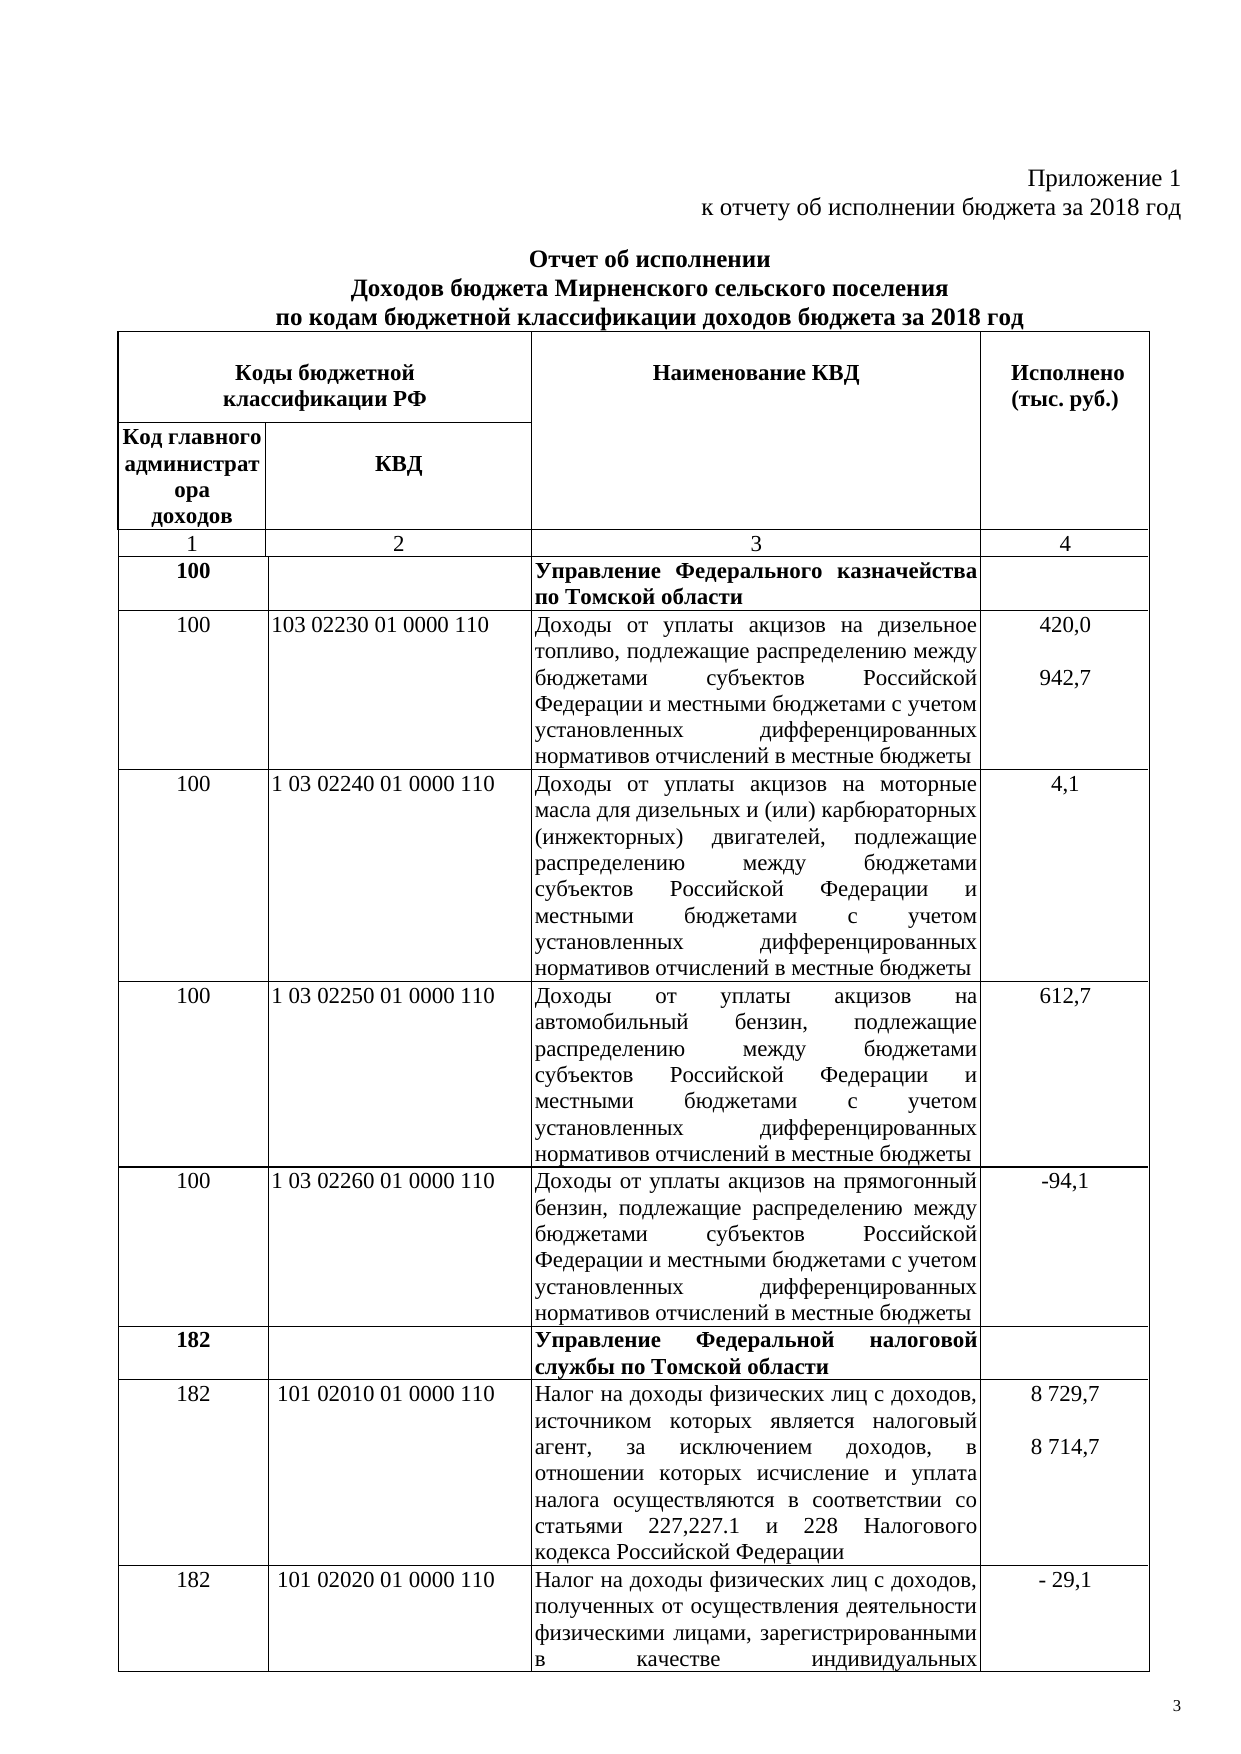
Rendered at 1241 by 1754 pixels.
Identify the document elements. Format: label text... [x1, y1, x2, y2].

table_cell 100 [119, 1168, 268, 1326]
table_cell 100 [119, 982, 268, 1166]
table_cell -94,1 [981, 1166, 1149, 1326]
text по кодам бюджетной классификации доходов бюджета за 2018 год [118, 302, 1181, 331]
table_cell 4,1 [981, 769, 1149, 981]
table_cell [269, 557, 531, 610]
text к отчету об исполнении бюджета за 2018 год [118, 192, 1181, 221]
table_cell [981, 1326, 1149, 1379]
table_cell 100 [119, 611, 268, 769]
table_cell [532, 1566, 980, 1671]
table_cell 182 [119, 1566, 268, 1671]
text Отчет об исполнении [118, 244, 1181, 273]
table_cell 420,0 942,7 [981, 610, 1149, 769]
table_header Коды бюджетной классификации РФ [119, 332, 531, 422]
table_cell 100 [119, 557, 268, 610]
table_cell 612,7 [981, 981, 1149, 1166]
table_cell 1 03 02260 01 0000 110 [269, 1168, 531, 1326]
table_cell 8 729,7 8 714,7 [981, 1379, 1149, 1565]
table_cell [269, 1566, 531, 1671]
table_cell Доходы от уплаты акцизов на прямогонный бензин, подлежащие распределению между бюджетами субъектов Российской Федерации и местными бюджетами с учетом установленных дифференцированных нормативов отчислений в местные бюджеты [532, 1168, 980, 1326]
table_cell [981, 556, 1149, 610]
table_cell 101 02010 01 0000 110 [269, 1380, 531, 1565]
table_cell Управление Федерального казначейства по Томской области [532, 557, 980, 610]
table_cell Доходы от уплаты акцизов на дизельное топливо, подлежащие распределению между бюджетами субъектов Российской Федерации и местными бюджетами с учетом установленных дифференцированных нормативов отчислений в местные бюджеты [532, 611, 980, 769]
table_cell 1 03 02250 01 0000 110 [269, 982, 531, 1166]
text Приложение 1 [118, 163, 1181, 192]
table_cell 182 [119, 1380, 268, 1565]
table_cell 4 [981, 529, 1149, 556]
table_cell Доходы от уплаты акцизов на моторные масла для дизельных и (или) карбюраторных (инжекторных) двигателей, подлежащие распределению между бюджетами субъектов Российской Федерации и местными бюджетами с учетом установленных дифференцированных нормативов отчислений в местные бюджеты [532, 770, 980, 981]
table_cell 3 [532, 530, 980, 556]
table_cell [269, 1327, 531, 1379]
table_cell - 29,1 [981, 1565, 1149, 1671]
table_cell Управление Федеральной налоговой службы по Томской области [532, 1327, 980, 1379]
table_cell 1 03 02240 01 0000 110 [269, 770, 531, 981]
table_cell Доходы от уплаты акцизов на автомобильный бензин, подлежащие распределению между бюджетами субъектов Российской Федерации и местными бюджетами с учетом установленных дифференцированных нормативов отчислений в местные бюджеты [532, 982, 980, 1166]
table_header Исполнено (тыс. руб.) [981, 332, 1149, 529]
table_header Наименование КВД [532, 332, 980, 529]
table_cell КВД [266, 423, 531, 529]
table_cell 103 02230 01 0000 110 [269, 611, 531, 769]
table_cell Налог на доходы физических лиц с доходов, источником которых является налоговый агент, за исключением доходов, в отношении которых исчисление и уплата налога осуществляются в соответствии со статьями 227,227.1 и 228 Налогового кодекса Российской Федерации [532, 1380, 980, 1565]
text Доходов бюджета Мирненского сельского поселения [118, 273, 1181, 302]
table_cell 100 [119, 770, 268, 981]
table_cell 182 [119, 1327, 268, 1379]
table_cell Код главного администратора доходов [119, 423, 265, 529]
table_cell 1 [119, 530, 265, 556]
table_cell 2 [266, 530, 531, 556]
